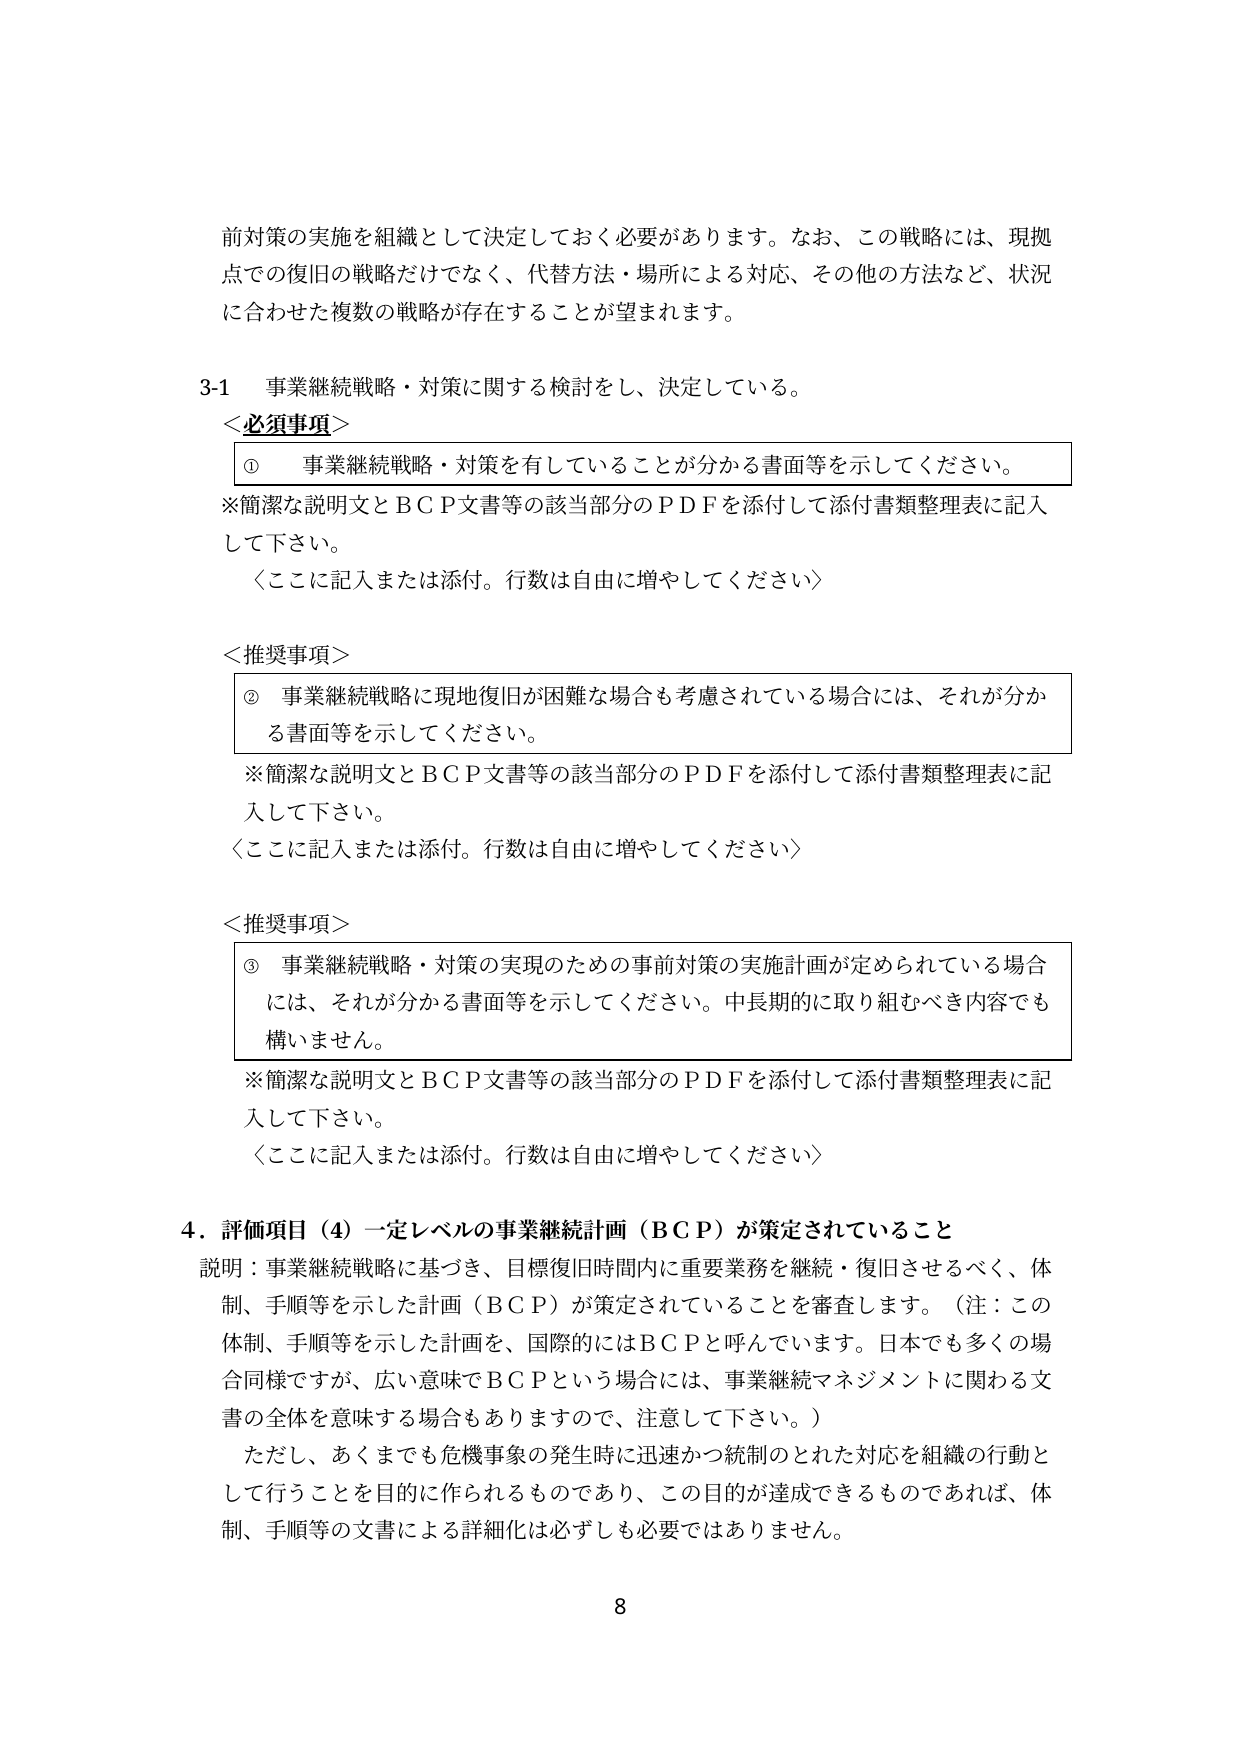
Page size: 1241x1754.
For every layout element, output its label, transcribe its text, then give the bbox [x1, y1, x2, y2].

text ただし、あくまでも危機事象の発生時に迅速かつ統制のとれた対応を組織の行動として行うことを目的に作られるものであり、この目的が達成できるものであれば、体制、手順等の文書による詳細化は必ずしも必要ではありません。 [221, 1436, 1063, 1548]
text 〈ここに記入または添付。行数は自由に増やしてください〉 [221, 1136, 1063, 1173]
text ② 事業継続戦略に現地復旧が困難な場合も考慮されている場合には、それが分かる書面等を示してください。 [235, 674, 1071, 753]
text ※簡潔な説明文とＢＣＰ文書等の該当部分のＰＤＦを添付して添付書類整理表に記入して下さい。 [221, 754, 1063, 829]
text 説明：事業継続戦略に基づき、目標復旧時間内に重要業務を継続・復旧させるべく、体制、手順等を示した計画（ＢＣＰ）が策定されていることを審査します。（注：この体制、手順等を示した計画を、国際的にはＢＣＰと呼んでいます。日本でも多くの場合同様ですが、広い意味でＢＣＰという場合には、事業継続マネジメントに関わる文書の全体を意味する場合もありますので、注意して下さい。） [199, 1248, 1063, 1436]
text ③ 事業継続戦略・対策の実現のための事前対策の実施計画が定められている場合には、それが分かる書面等を示してください。中長期的に取り組むべき内容でも構いません。 [235, 943, 1071, 1059]
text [221, 217, 1063, 329]
text 〈ここに記入または添付。行数は自由に増やしてください〉 [221, 829, 1063, 867]
text ※簡潔な説明文とＢＣＰ文書等の該当部分のＰＤＦを添付して添付書類整理表に記入して下さい。 [221, 1061, 1063, 1136]
text ＜推奨事項＞ [221, 636, 1063, 673]
text ※簡潔な説明文とＢＣＰ文書等の該当部分のＰＤＦを添付して添付書類整理表に記入して下さい。 [221, 486, 1063, 561]
list 事業継続戦略・対策を有していることが分かる書面等を示してください。 [235, 443, 1071, 484]
text 3-1 事業継続戦略・対策に関する検討をし、決定している。 [177, 367, 1063, 404]
text 〈ここに記入または添付。行数は自由に増やしてください〉 [221, 561, 1063, 598]
text ＜必須事項＞ [177, 404, 1063, 442]
text ４．評価項目（4）一定レベルの事業継続計画（ＢＣＰ）が策定されていること [177, 1211, 1063, 1248]
text ＜推奨事項＞ [221, 904, 1063, 942]
